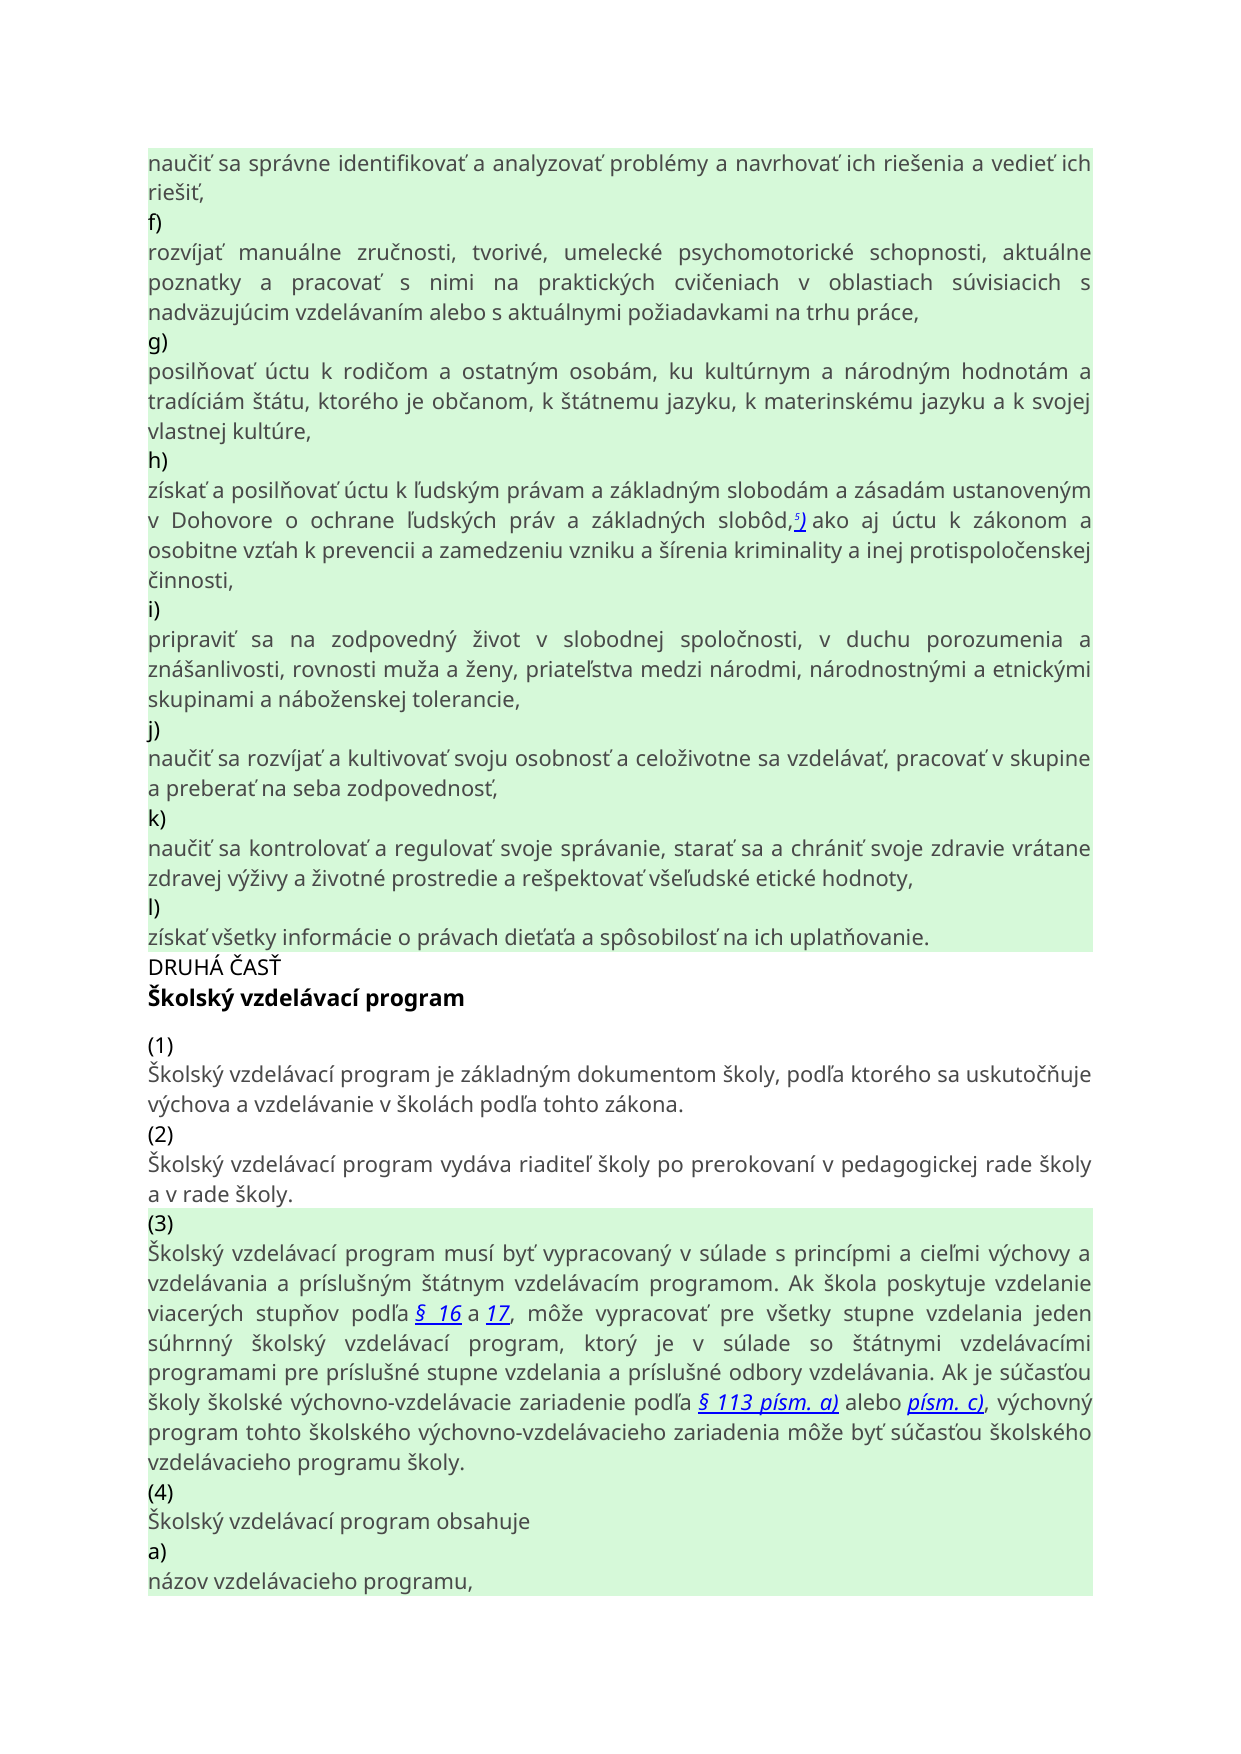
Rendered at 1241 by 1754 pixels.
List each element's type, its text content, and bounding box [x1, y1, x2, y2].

text (1) [148, 1030, 1093, 1059]
text DRUHÁ ČASŤ [148, 952, 1093, 982]
text Školský vzdelávací program musí byť vypracovaný v súlade s princípmi a cieľmi výchovy a vzdelávania a príslušným štátnym vzdelávacím programom. Ak škola poskytuje vzdelanie viacerých stupňov podľa § 16 a 17, môže vypracovať pre všetky stupne vzdelania jeden súhrnný školský vzdelávací program, ktorý je v súlade so štátnymi vzdelávacími programami pre príslušné stupne vzdelania a príslušné odbory vzdelávania. Ak je súčasťou školy školské výchovno-vzdelávacie zariadenie podľa § 113 písm. a) alebo písm. c), výchovný program tohto školského výchovno-vzdelávacieho zariadenia môže byť súčasťou školského vzdelávacieho programu školy. [148, 1238, 1093, 1477]
text Školský vzdelávací program [148, 982, 1093, 1013]
text (3) [148, 1208, 1093, 1238]
text (4) [148, 1477, 1093, 1506]
text a) [148, 1536, 1093, 1566]
text h) [148, 446, 1093, 475]
text k) [148, 803, 1093, 833]
text posilňovať úctu k rodičom a ostatným osobám, ku kultúrnym a národným hodnotám a tradíciám štátu, ktorého je občanom, k štátnemu jazyku, k materinskému jazyku a k svojej vlastnej kultúre, [148, 356, 1093, 446]
text (2) [148, 1119, 1093, 1149]
text j) [148, 714, 1093, 743]
text názov vzdelávacieho programu, [148, 1566, 1093, 1596]
text Školský vzdelávací program je základným dokumentom školy, podľa ktorého sa uskutočňuje výchova a vzdelávanie v školách podľa tohto zákona. [148, 1059, 1093, 1119]
text l) [148, 892, 1093, 922]
text Školský vzdelávací program vydáva riaditeľ školy po prerokovaní v pedagogickej rade školy a v rade školy. [148, 1149, 1093, 1208]
text získať a posilňovať úctu k ľudským právam a základným slobodám a zásadám ustanoveným v Dohovore o ochrane ľudských práv a základných slobôd,5) ako aj úctu k zákonom a osobitne vzťah k prevencii a zamedzeniu vzniku a šírenia kriminality a inej protispoločenskej činnosti, [148, 475, 1093, 594]
text rozvíjať manuálne zručnosti, tvorivé, umelecké psychomotorické schopnosti, aktuálne poznatky a pracovať s nimi na praktických cvičeniach v oblastiach súvisiacich s nadväzujúcim vzdelávaním alebo s aktuálnymi požiadavkami na trhu práce, [148, 237, 1093, 326]
text f) [148, 207, 1093, 237]
text i) [148, 594, 1093, 624]
text naučiť sa správne identifikovať a analyzovať problémy a navrhovať ich riešenia a vedieť ich riešiť, [148, 148, 1093, 207]
text g) [148, 326, 1093, 356]
text naučiť sa rozvíjať a kultivovať svoju osobnosť a celoživotne sa vzdelávať, pracovať v skupine a preberať na seba zodpovednosť, [148, 743, 1093, 803]
text získať všetky informácie o právach dieťaťa a spôsobilosť na ich uplatňovanie. [148, 922, 1093, 952]
text pripraviť sa na zodpovedný život v slobodnej spoločnosti, v duchu porozumenia a znášanlivosti, rovnosti muža a ženy, priateľstva medzi národmi, národnostnými a etnickými skupinami a náboženskej tolerancie, [148, 624, 1093, 714]
text Školský vzdelávací program obsahuje [148, 1506, 1093, 1536]
text naučiť sa kontrolovať a regulovať svoje správanie, starať sa a chrániť svoje zdravie vrátane zdravej výživy a životné prostredie a rešpektovať všeľudské etické hodnoty, [148, 833, 1093, 892]
